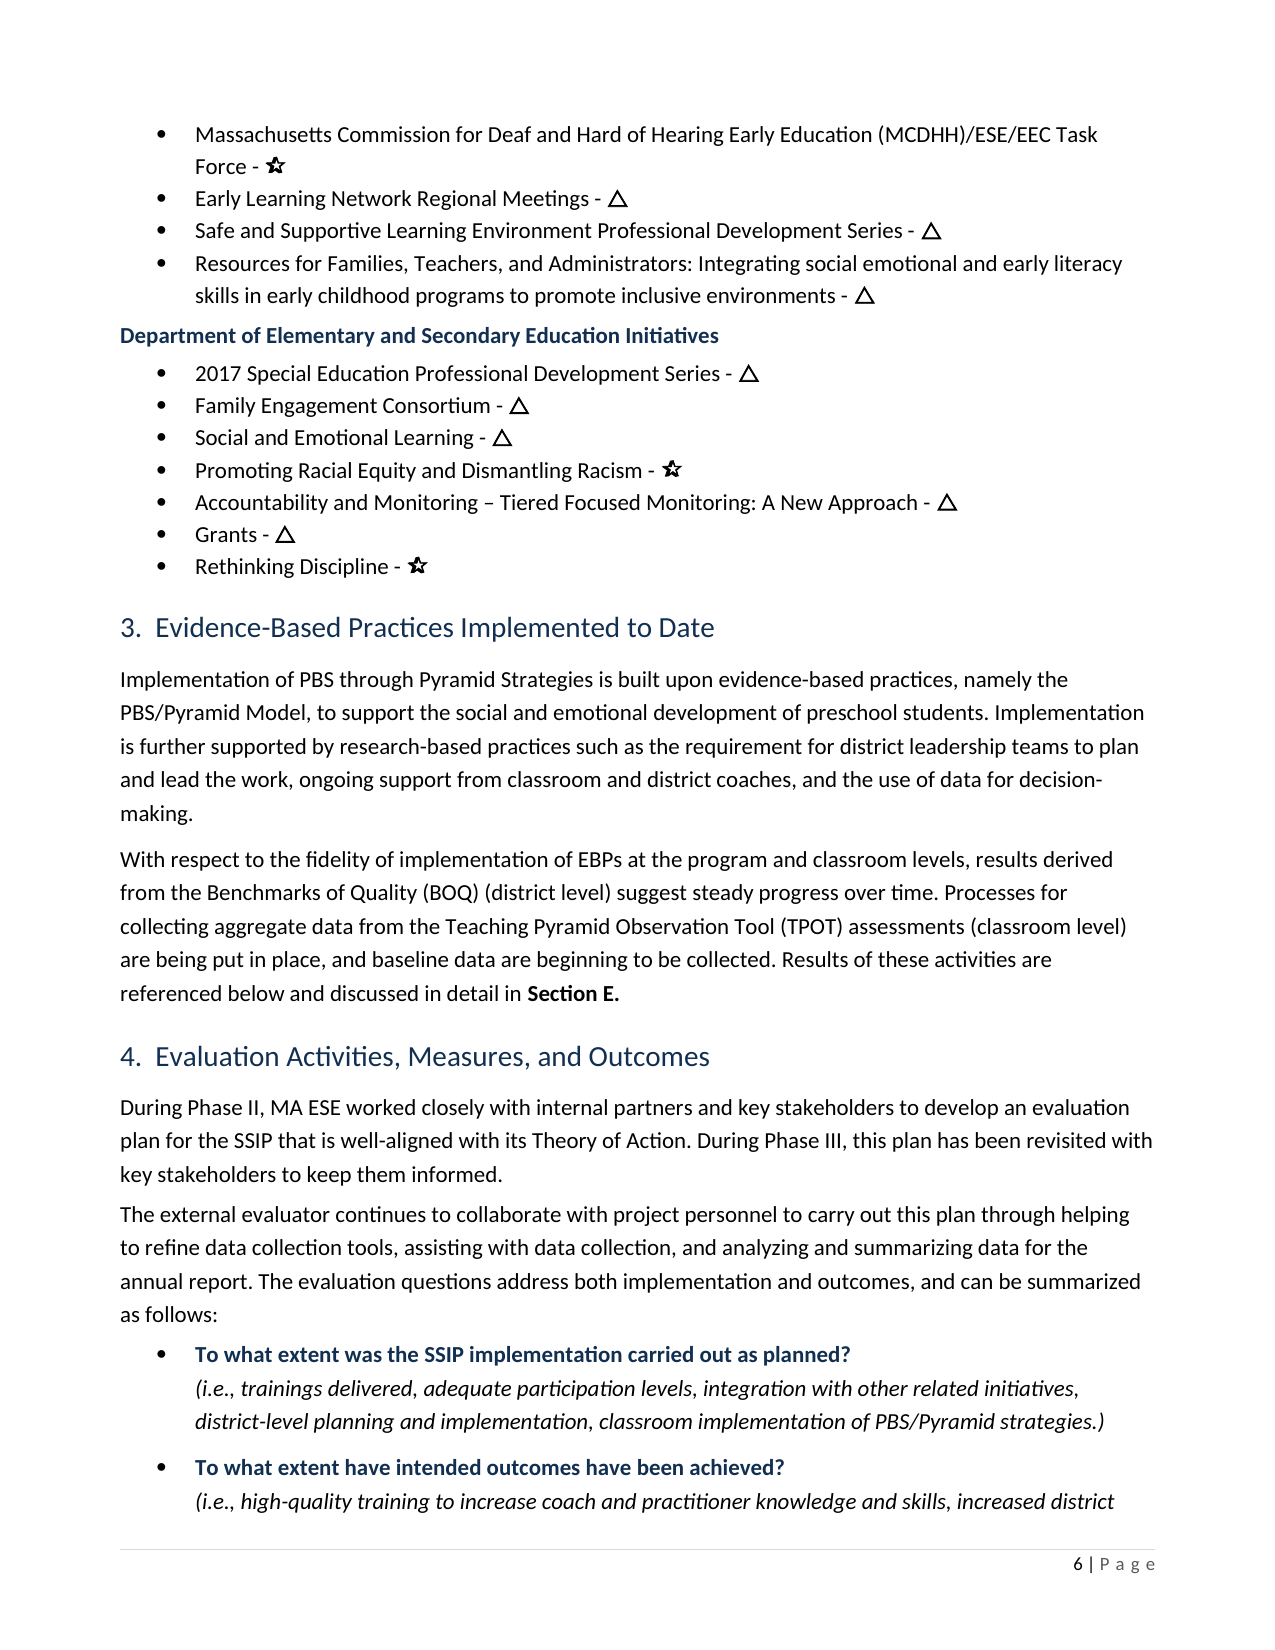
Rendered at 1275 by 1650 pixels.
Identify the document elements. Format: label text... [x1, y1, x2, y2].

list Implementation of PBS through Pyramid Strategies is built upon evidence-based practices, namely the PBS/Pyramid Model, to support the social and emotional development of preschool students. Implementation is further supported by research-based practices such as the requirement for district leadership teams to plan and lead the work, ongoing support from classroom and district coaches, and the use of data for decision-making. [120, 665, 1155, 827]
list Early Learning Network Regional Meetings - [157, 184, 1155, 212]
list To what extent was the SSIP implementation carried out as planned? (i.e., trainings delivered, adequate participation levels, integration with other related initiatives, district-level planning and implementation, classroom implementation of PBS/Pyramid strategies.) [157, 1340, 1155, 1435]
list With respect to the fidelity of implementation of EBPs at the program and classroom levels, results derived from the Benchmarks of Quality (BOQ) (district level) suggest steady progress over time. Processes for collecting aggregate data from the Teaching Pyramid Observation Tool (TPOT) assessments (classroom level) are being put in place, and baseline data are beginning to be collected. Results of these activities are referenced below and discussed in detail in Section E. [120, 845, 1155, 1007]
list Massachusetts Commission for Deaf and Hard of Hearing Early Education (MCDHH)/ESE/EEC Task Force - [157, 120, 1155, 180]
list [157, 1453, 1155, 1515]
list Grants - [157, 520, 1155, 548]
list Promoting Racial Equity and Dismantling Racism - [157, 456, 1155, 484]
list Social and Emotional Learning - [157, 423, 1155, 452]
list Family Engagement Consortium - [157, 391, 1155, 419]
list Rethinking Discipline - [157, 552, 1155, 580]
subtitle 4. Evaluation Activities, Measures, and Outcomes [120, 1038, 1155, 1073]
list Resources for Families, Teachers, and Administrators: Integrating social emotional and early literacy skills in early childhood programs to promote inclusive environments - [157, 249, 1155, 309]
list Accountability and Monitoring – Tiered Focused Monitoring: A New Approach - [157, 488, 1155, 516]
list 2017 Special Education Professional Development Series - [157, 359, 1155, 387]
text The external evaluator continues to collaborate with project personnel to carry out this plan through helping to refine data collection tools, assisting with data collection, and analyzing and summarizing data for the annual report. The evaluation questions address both implementation and outcomes, and can be summarized as follows: [120, 1200, 1155, 1328]
text During Phase II, MA ESE worked closely with internal partners and key stakeholders to develop an evaluation plan for the SSIP that is well-aligned with its Theory of Action. During Phase III, this plan has been revisited with key stakeholders to keep them informed. [120, 1093, 1155, 1188]
text Department of Elementary and Secondary Education Initiatives [120, 321, 1155, 349]
subtitle 3. Evidence-Based Practices Implemented to Date [120, 609, 1155, 645]
list Safe and Supportive Learning Environment Professional Development Series - [157, 217, 1155, 244]
